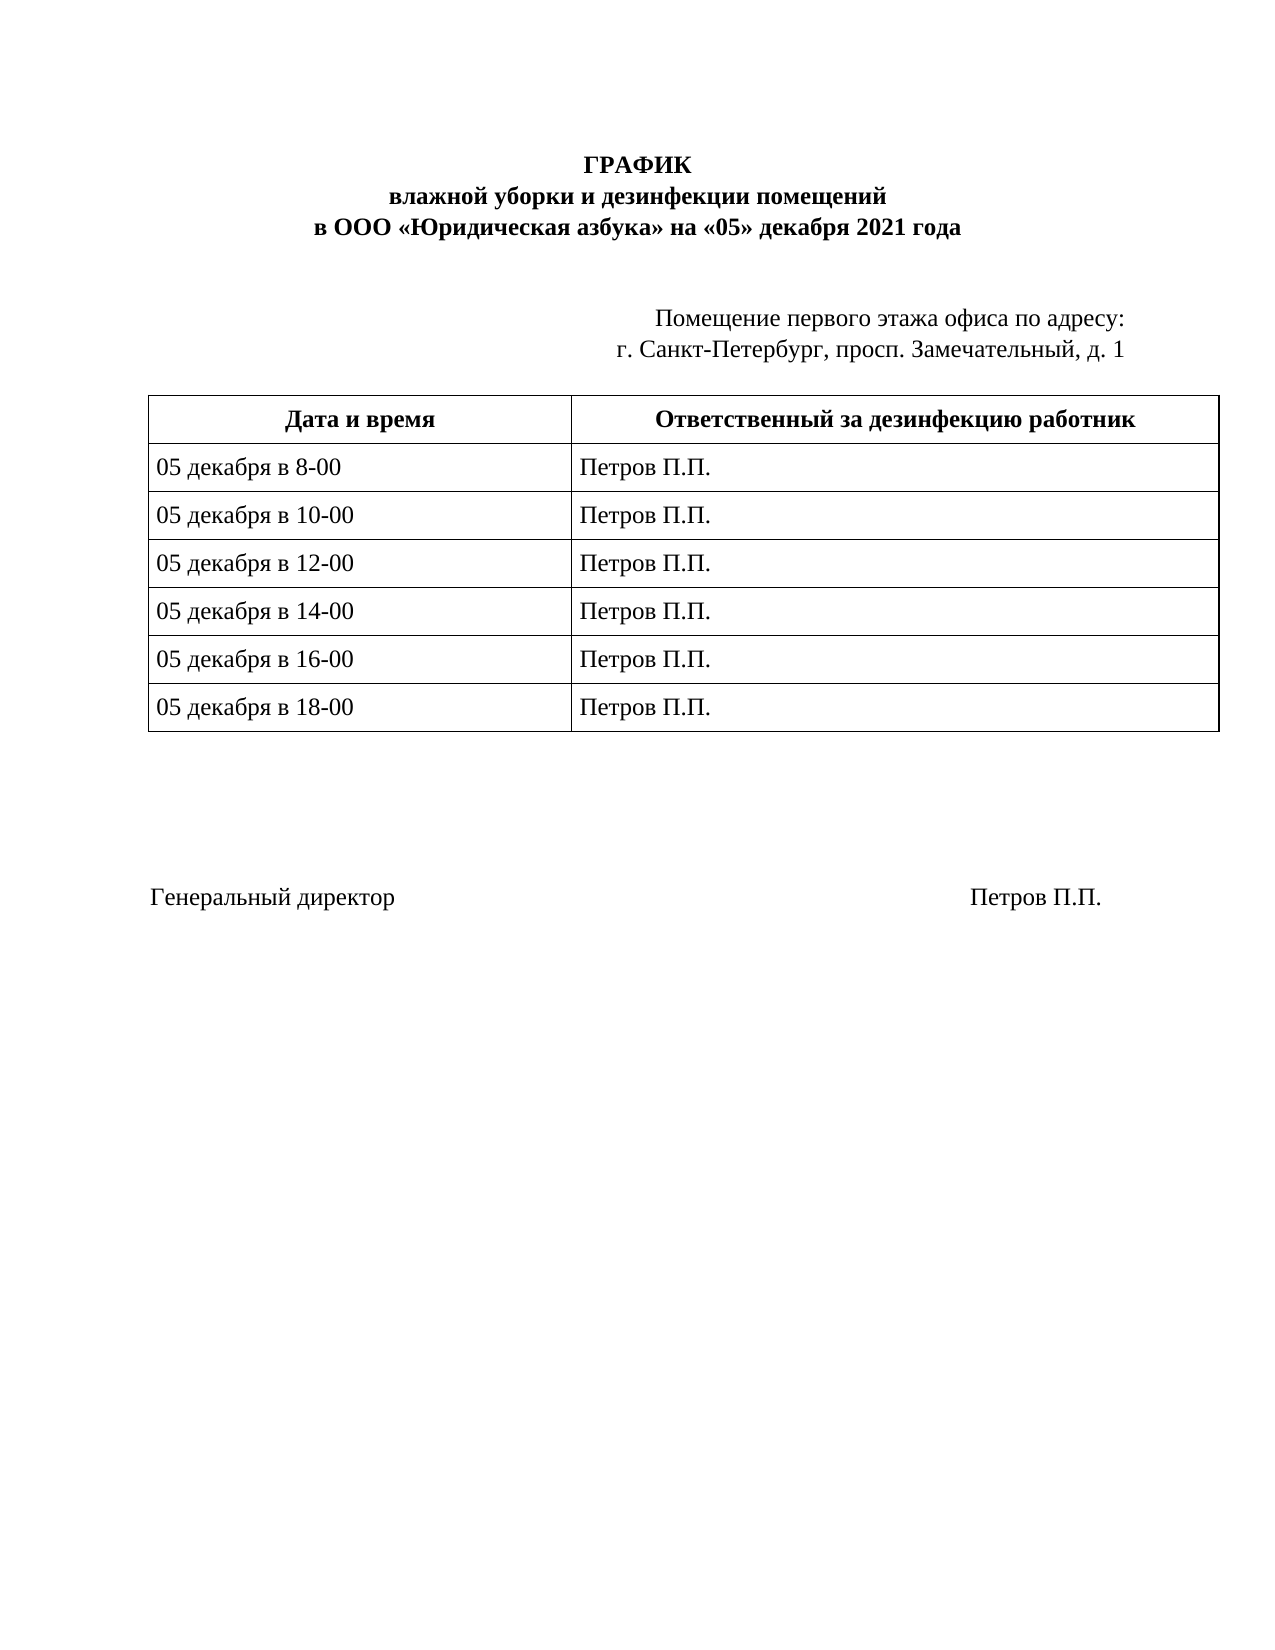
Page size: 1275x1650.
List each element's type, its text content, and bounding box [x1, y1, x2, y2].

table_cell 05 декабря в 14-00 [149, 588, 571, 635]
table_cell 05 декабря в 8-00 [149, 444, 571, 491]
table_header Дата и время [149, 396, 571, 443]
text ГРАФИК влажной уборки и дезинфекции помещений в ООО «Юридическая азбука» на «05» декабря 2021 года [150, 150, 1125, 241]
table_cell Петров П.П. [572, 540, 1218, 587]
table_cell Петров П.П. [572, 636, 1218, 683]
text Генеральный директор Петров П.П. [150, 882, 1125, 911]
text Помещение первого этажа офиса по адресу: г. Санкт-Петербург, просп. Замечательный, д. 1 [150, 272, 1125, 363]
table_cell Петров П.П. [572, 444, 1218, 491]
table_header Ответственный за дезинфекцию работник [572, 396, 1218, 443]
table_cell 05 декабря в 18-00 [149, 684, 571, 731]
table_cell Петров П.П. [572, 588, 1218, 635]
table_cell Петров П.П. [572, 492, 1218, 539]
table_cell 05 декабря в 16-00 [149, 636, 571, 683]
table_cell 05 декабря в 10-00 [149, 492, 571, 539]
table_cell 05 декабря в 12-00 [149, 540, 571, 587]
table_cell Петров П.П. [572, 684, 1218, 731]
